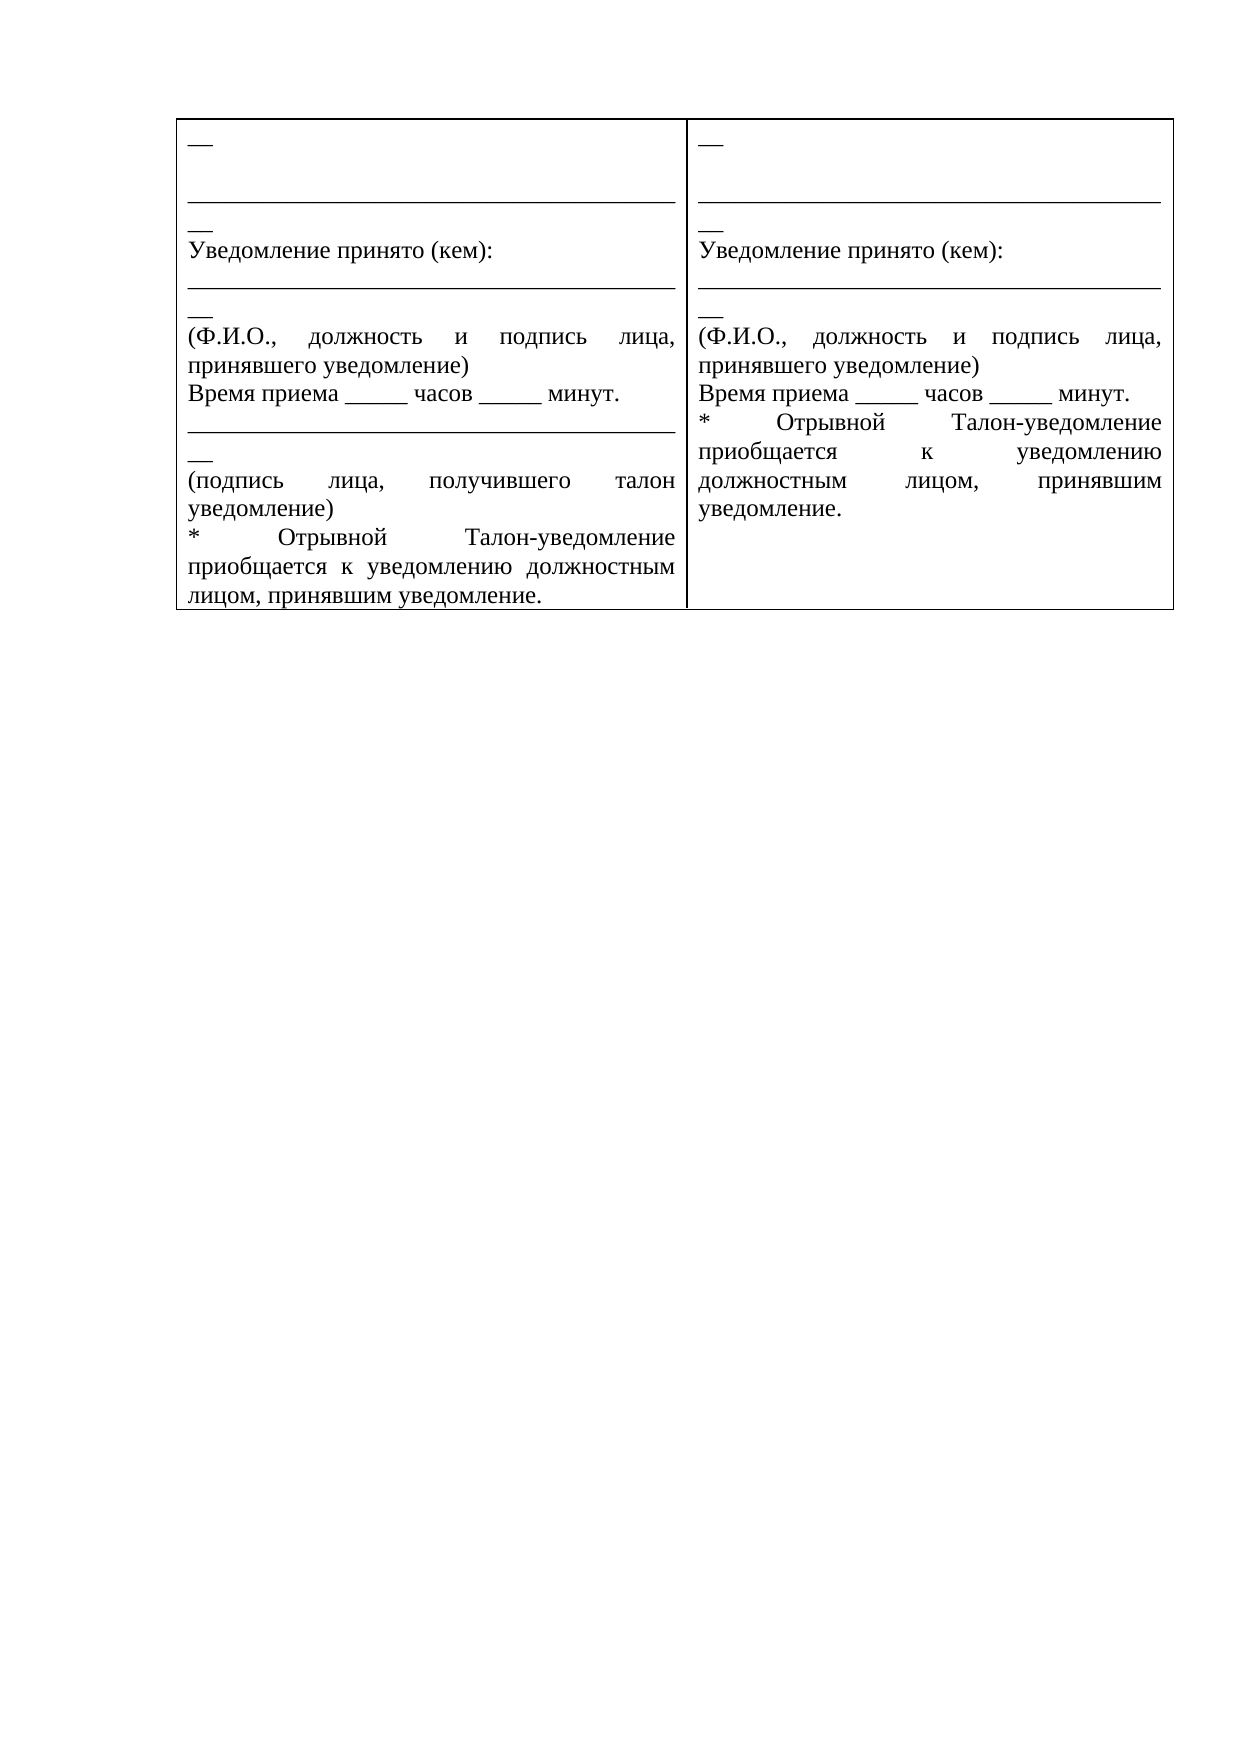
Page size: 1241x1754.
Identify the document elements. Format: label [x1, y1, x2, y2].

table_header [177, 120, 686, 608]
table_header [688, 120, 1173, 608]
